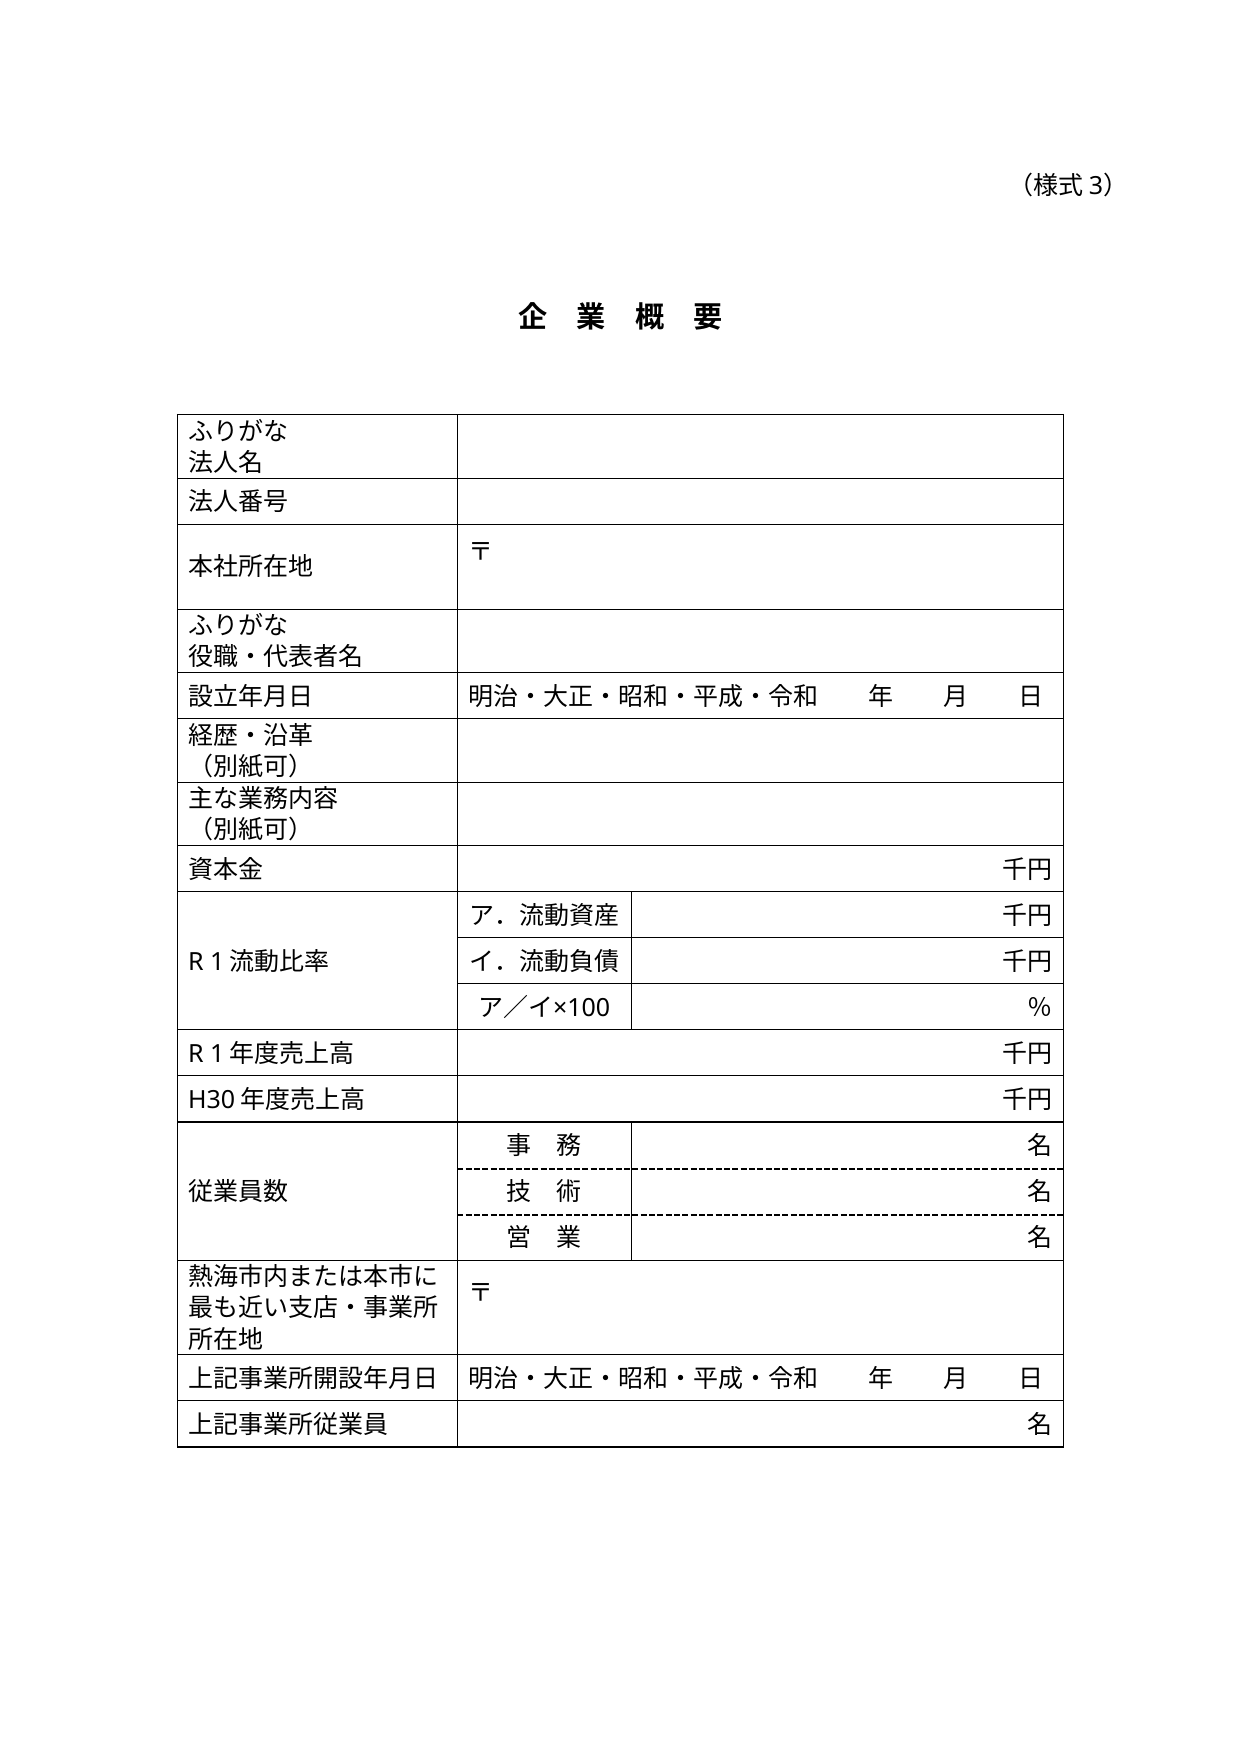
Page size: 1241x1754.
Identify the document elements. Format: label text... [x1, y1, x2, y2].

table_cell 上記事業所開設年月日 [178, 1355, 457, 1400]
table_cell 名 [458, 1401, 1063, 1446]
table_cell R 1流動比率 [178, 892, 457, 1029]
table_cell R 1年度売上高 [178, 1030, 457, 1075]
table_cell ふりがな 役職・代表者名 [178, 610, 457, 672]
table_cell 主な業務内容 （別紙可） [178, 783, 457, 845]
table_cell 名 [632, 1123, 1063, 1167]
table_cell 事 務 [458, 1123, 631, 1167]
table_cell ア／イ×100 [458, 984, 631, 1029]
table_cell H30年度売上高 [178, 1076, 457, 1121]
table_cell 明治・大正・昭和・平成・令和 年 月 日 [458, 673, 1063, 718]
table_cell 千円 [458, 1076, 1063, 1121]
table_cell [458, 783, 1063, 845]
table_cell 従業員数 [178, 1123, 457, 1259]
table_cell 〒 [458, 1261, 1063, 1354]
table_cell 千円 [458, 846, 1063, 891]
table_cell 千円 [632, 892, 1063, 937]
table_cell 設立年月日 [178, 673, 457, 718]
table_cell 上記事業所従業員 [178, 1401, 457, 1446]
table_cell [458, 479, 1063, 523]
table_cell 熱海市内または本市に最も近い支店・事業所所在地 [178, 1261, 457, 1354]
table_cell 名 [632, 1214, 1063, 1259]
table_cell 名 [632, 1168, 1063, 1213]
table_cell 営 業 [458, 1214, 631, 1259]
table_cell ％ [632, 984, 1063, 1029]
table_cell イ．流動負債 [458, 938, 631, 983]
table_cell [458, 719, 1063, 782]
table_cell 技 術 [458, 1168, 631, 1213]
table_cell 明治・大正・昭和・平成・令和 年 月 日 [458, 1355, 1063, 1400]
table_header ふりがな 法人名 [178, 415, 457, 477]
table_cell 千円 [458, 1030, 1063, 1075]
table_cell 〒 [458, 525, 1063, 608]
table_cell 資本金 [178, 846, 457, 891]
text （様式3） [112, 164, 1128, 202]
text 企 業 概 要 [112, 277, 1128, 352]
table_cell 法人番号 [178, 479, 457, 523]
table_cell [458, 610, 1063, 672]
table_cell 経歴・沿革 （別紙可） [178, 719, 457, 782]
table_cell 本社所在地 [178, 525, 457, 608]
table_cell ア．流動資産 [458, 892, 631, 937]
table_cell 千円 [632, 938, 1063, 983]
table_header [458, 415, 1063, 477]
